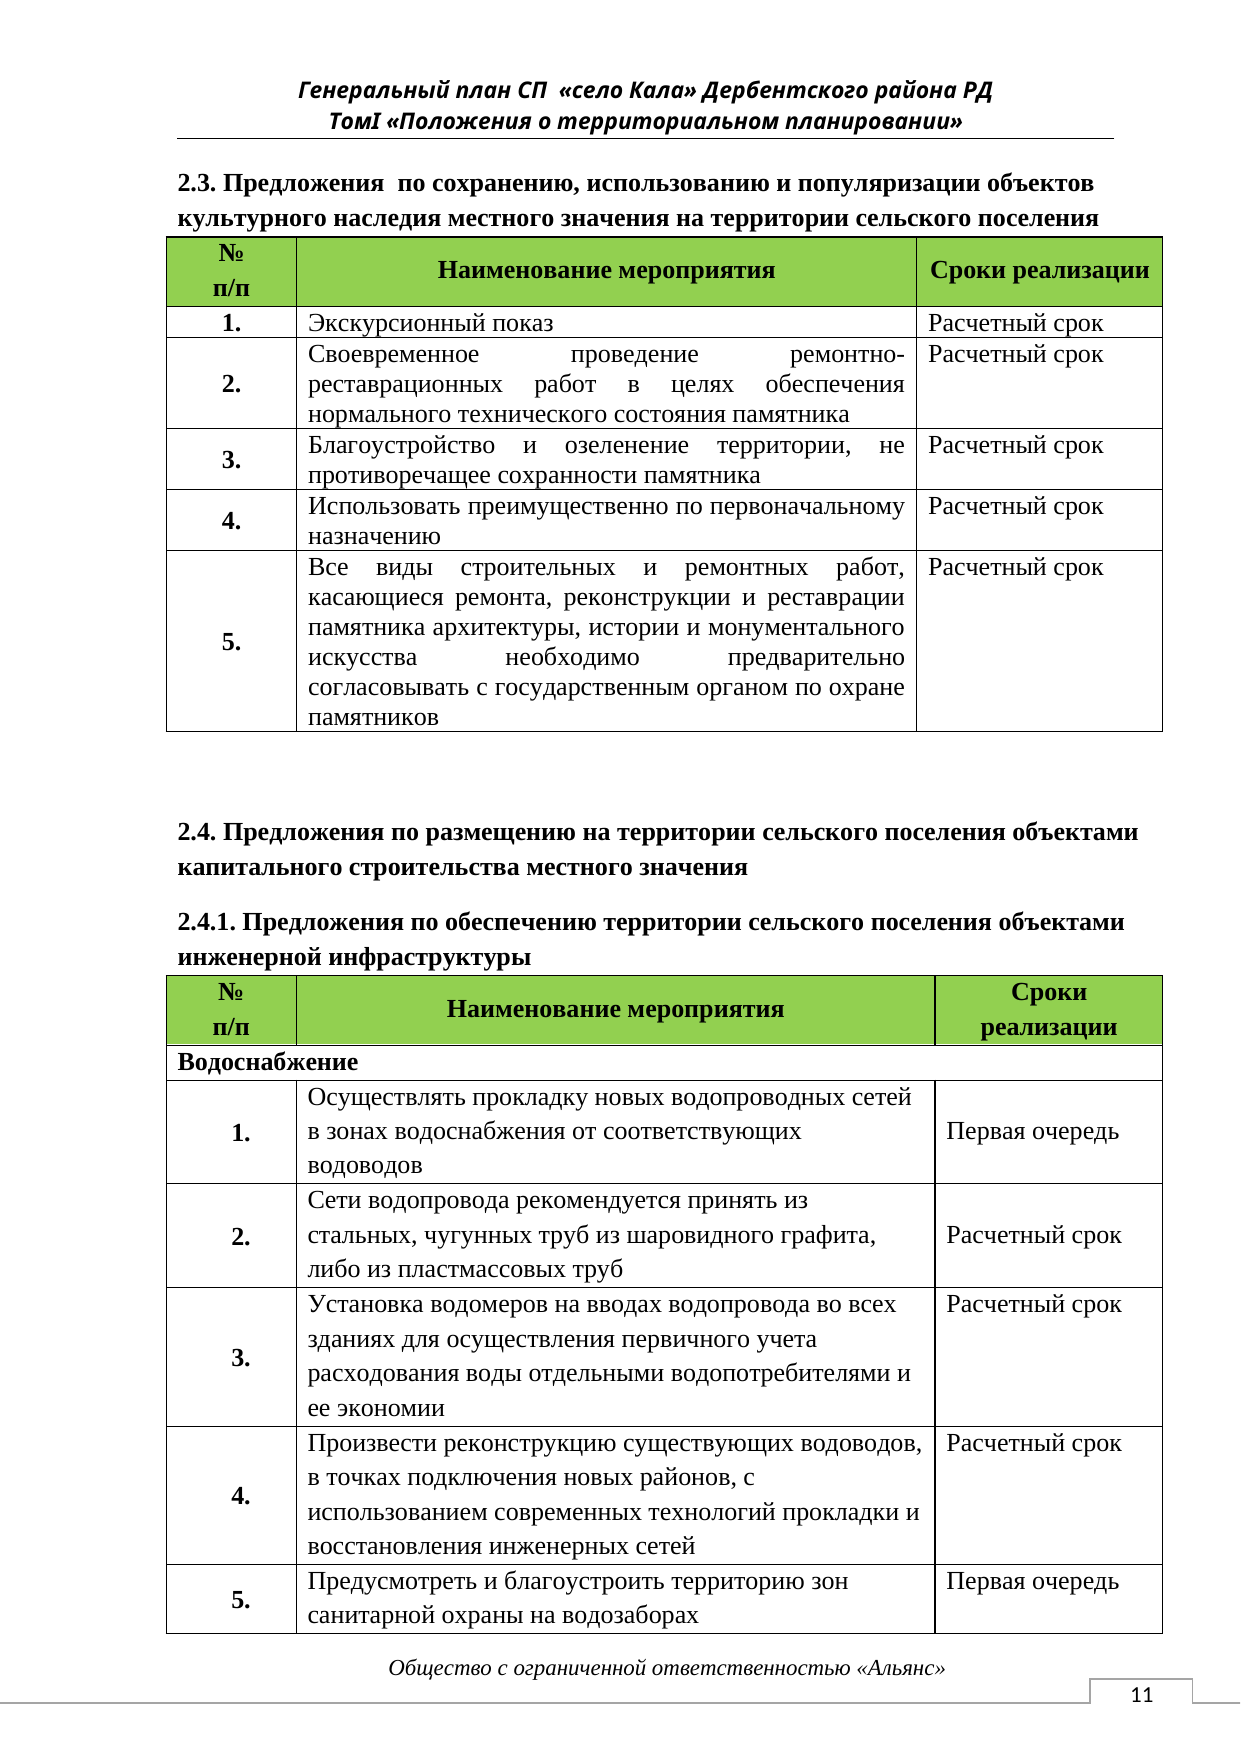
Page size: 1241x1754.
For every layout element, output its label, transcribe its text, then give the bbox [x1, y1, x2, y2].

table_cell Предусмотреть и благоустроить территорию зон санитарной охраны на водозаборах [297, 1565, 934, 1633]
table_header № п/п [167, 976, 296, 1044]
text 2.4.1. Предложения по обеспечению территории сельского поселения объектами инженерной инфраструктуры [177, 906, 1152, 971]
table_cell [167, 1288, 296, 1426]
table_cell Экскурсионный показ [297, 307, 916, 337]
table_cell 1. [167, 307, 296, 337]
table_cell [167, 1565, 296, 1633]
table_cell [167, 1184, 296, 1287]
table_cell [167, 1081, 296, 1183]
table_cell Установка водомеров на вводах водопровода во всех зданиях для осуществления первичного учета расходования воды отдельными водопотребителями и ее экономии [297, 1288, 934, 1426]
table_header № п/п [167, 238, 296, 306]
table_cell Расчетный срок [936, 1288, 1162, 1426]
table_cell Осуществлять прокладку новых водопроводных сетей в зонах водоснабжения от соответствующих водоводов [297, 1081, 934, 1183]
table_cell Водоснабжение [167, 1046, 1162, 1079]
table_cell Расчетный срок [917, 338, 1162, 428]
table_cell 5. [167, 551, 296, 731]
table_cell Использовать преимущественно по первоначальному назначению [297, 490, 916, 550]
table_header Сроки реализации [917, 238, 1162, 306]
table_cell 4. [167, 490, 296, 550]
table_cell Первая очередь [936, 1081, 1162, 1183]
table_header Сроки реализации [936, 976, 1162, 1044]
table_cell Первая очередь [936, 1565, 1162, 1633]
table_cell Расчетный срок [917, 307, 1162, 337]
table_cell Благоустройство и озеленение территории, не противоречащее сохранности памятника [297, 429, 916, 489]
table_cell 3. [167, 429, 296, 489]
table_cell Расчетный срок [936, 1184, 1162, 1287]
table_cell Расчетный срок [917, 429, 1162, 489]
table_header Наименование мероприятия [297, 976, 934, 1044]
table_cell Произвести реконструкцию существующих водоводов, в точках подключения новых районов, с использованием современных технологий прокладки и восстановления инженерных сетей [297, 1427, 934, 1564]
text 2.3. Предложения по сохранению, использованию и популяризации объектов культурного наследия местного значения на территории сельского поселения [177, 167, 1152, 232]
table_cell Расчетный срок [917, 551, 1162, 731]
table_cell Расчетный срок [917, 490, 1162, 550]
table_header Наименование мероприятия [297, 238, 916, 306]
table_cell [167, 1427, 296, 1564]
table_cell Расчетный срок [936, 1427, 1162, 1564]
text 2.4. Предложения по размещению на территории сельского поселения объектами капитального строительства местного значения [177, 816, 1152, 881]
table_cell Своевременное проведение ремонтно-реставрационных работ в целях обеспечения нормального технического состояния памятника [297, 338, 916, 428]
table_cell Сети водопровода рекомендуется принять из стальных, чугунных труб из шаровидного графита, либо из пластмассовых труб [297, 1184, 934, 1287]
table_cell 2. [167, 338, 296, 428]
table_cell Все виды строительных и ремонтных работ, касающиеся ремонта, реконструкции и реставрации памятника архитектуры, истории и монументального искусства необходимо предварительно согласовывать с государственным органом по охране памятников [297, 551, 916, 731]
